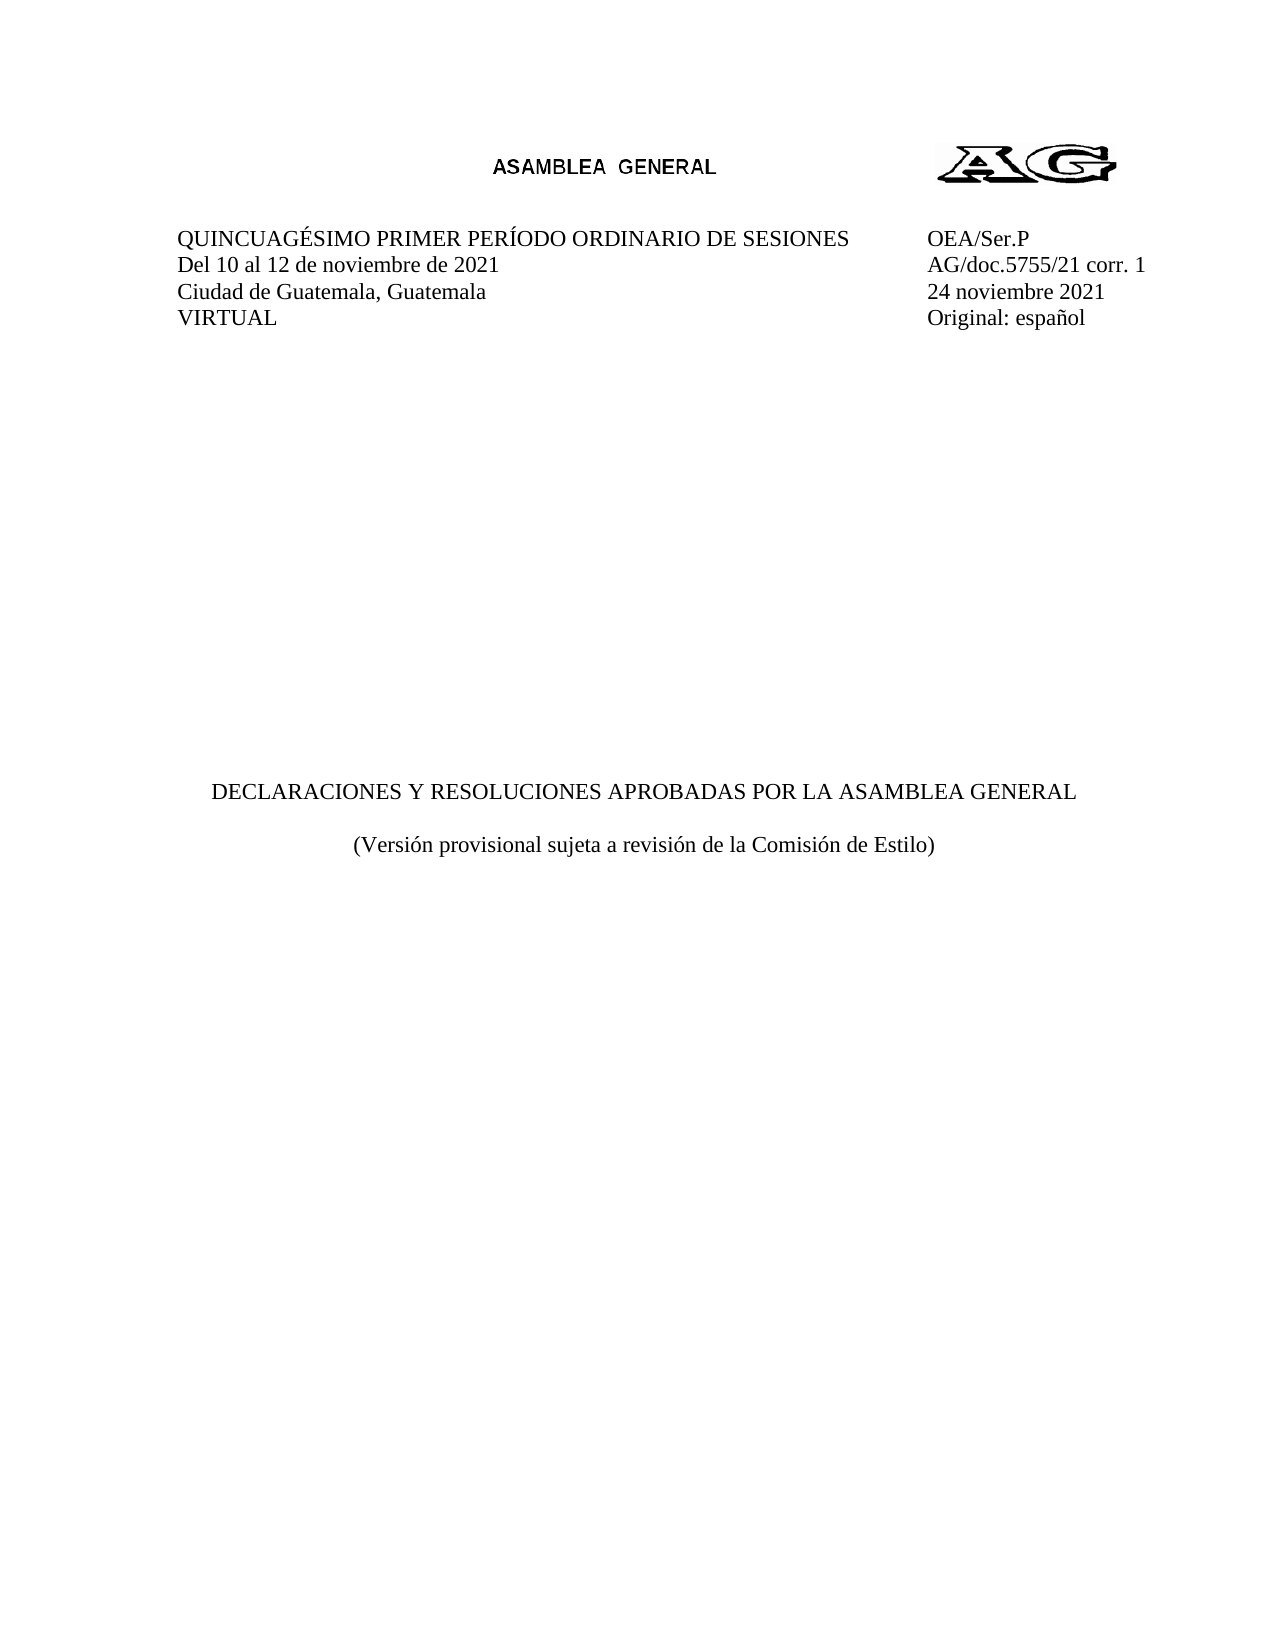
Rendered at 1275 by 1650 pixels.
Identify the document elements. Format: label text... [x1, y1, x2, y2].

text Ciudad de Guatemala, Guatemala 24 noviembre 2021 [177, 278, 1227, 304]
text Del 10 al 12 de noviembre de 2021 AG/doc.5755/21 corr. 1 [177, 251, 1264, 278]
text VIRTUAL Original: español [177, 304, 1227, 330]
text (Versión provisional sujeta a revisión de la Comisión de Estilo) [177, 831, 1111, 857]
text DECLARACIONES Y RESOLUCIONES APROBADAS POR LA ASAMBLEA GENERAL [177, 778, 1111, 805]
text QUINCUAGÉSIMO PRIMER PERÍODO ORDINARIO DE SESIONES OEA/Ser.P [177, 225, 1227, 251]
